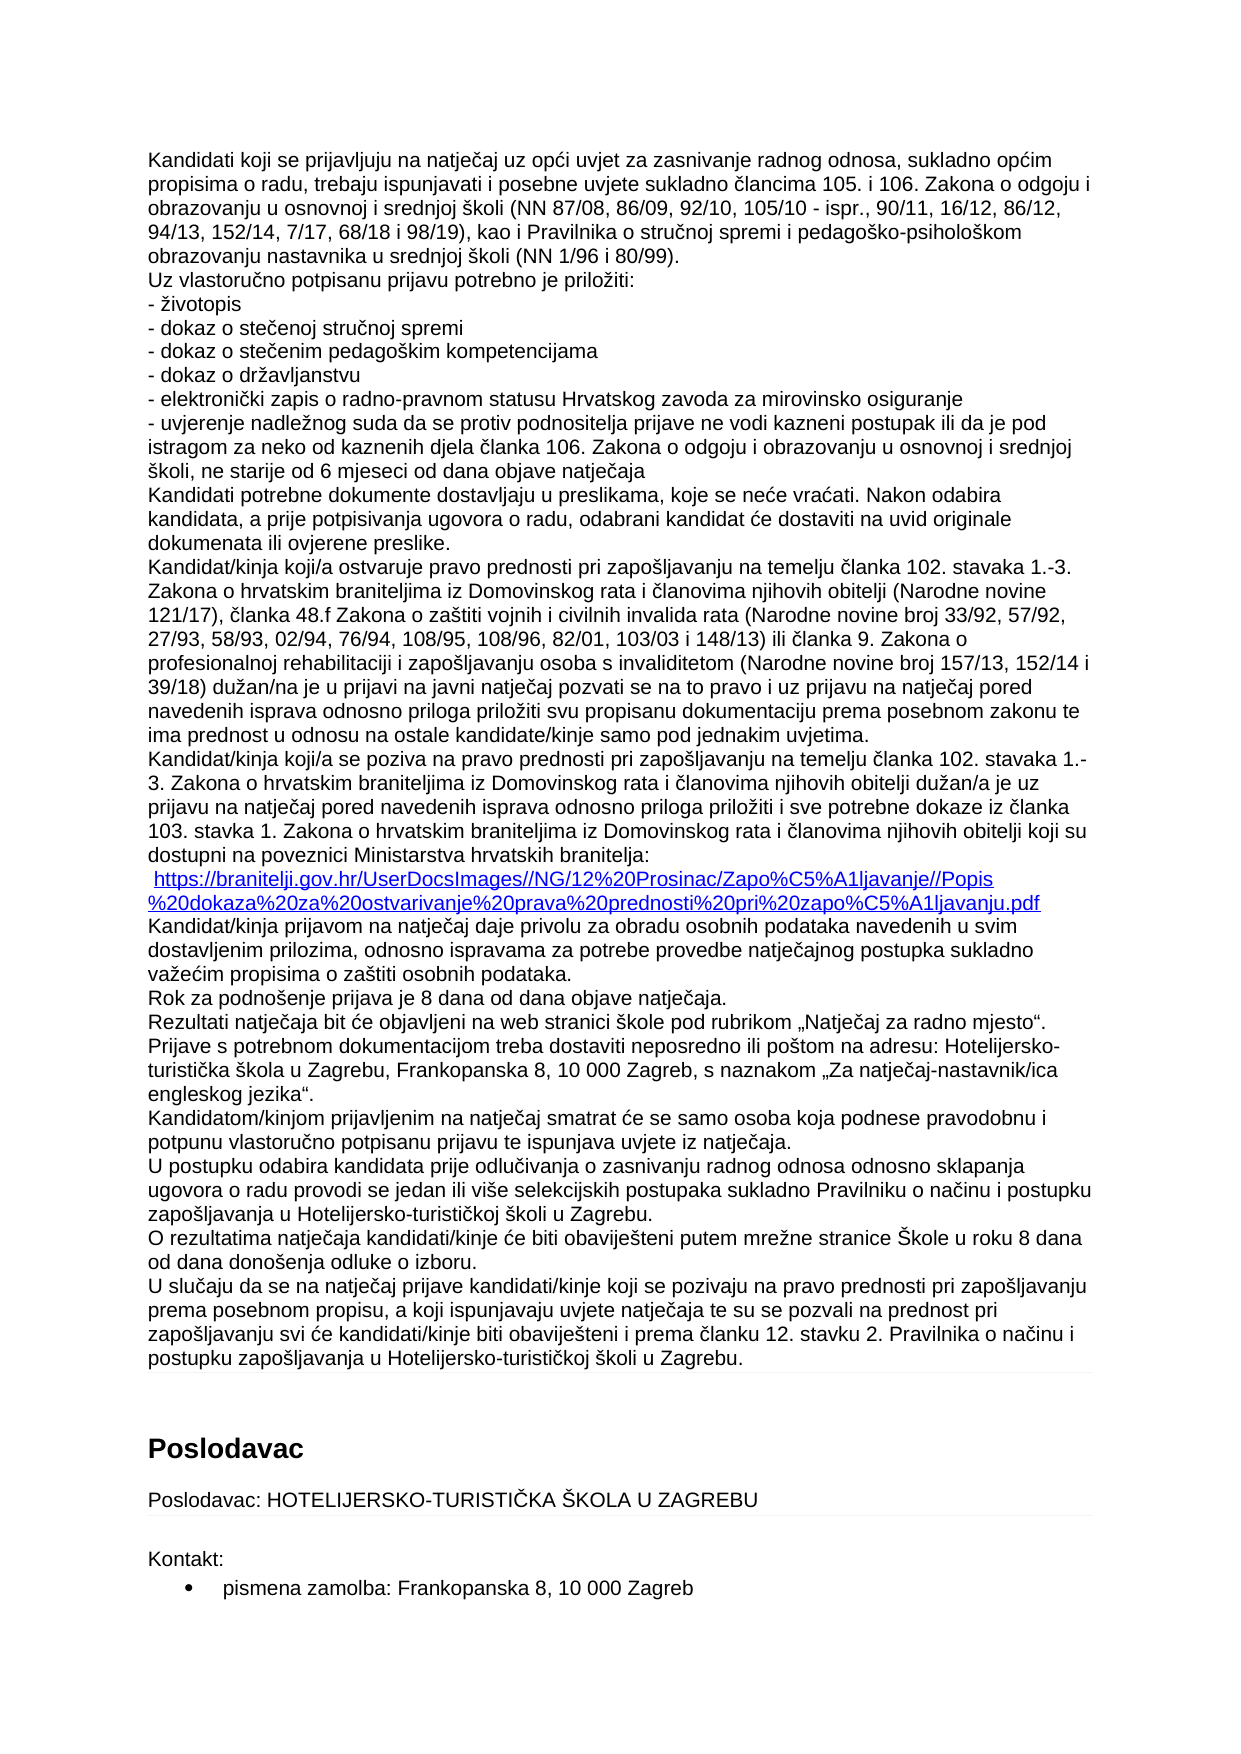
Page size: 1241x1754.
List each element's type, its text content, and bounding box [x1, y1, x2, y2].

text Kontakt: [148, 1547, 1093, 1571]
list pismena zamolba: Frankopanska 8, 10 000 Zagreb [185, 1576, 1093, 1600]
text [148, 148, 1093, 1369]
text Poslodavac: HOTELIJERSKO-TURISTIČKA ŠKOLA U ZAGREBU [148, 1464, 1093, 1512]
text Poslodavac [148, 1432, 1093, 1464]
